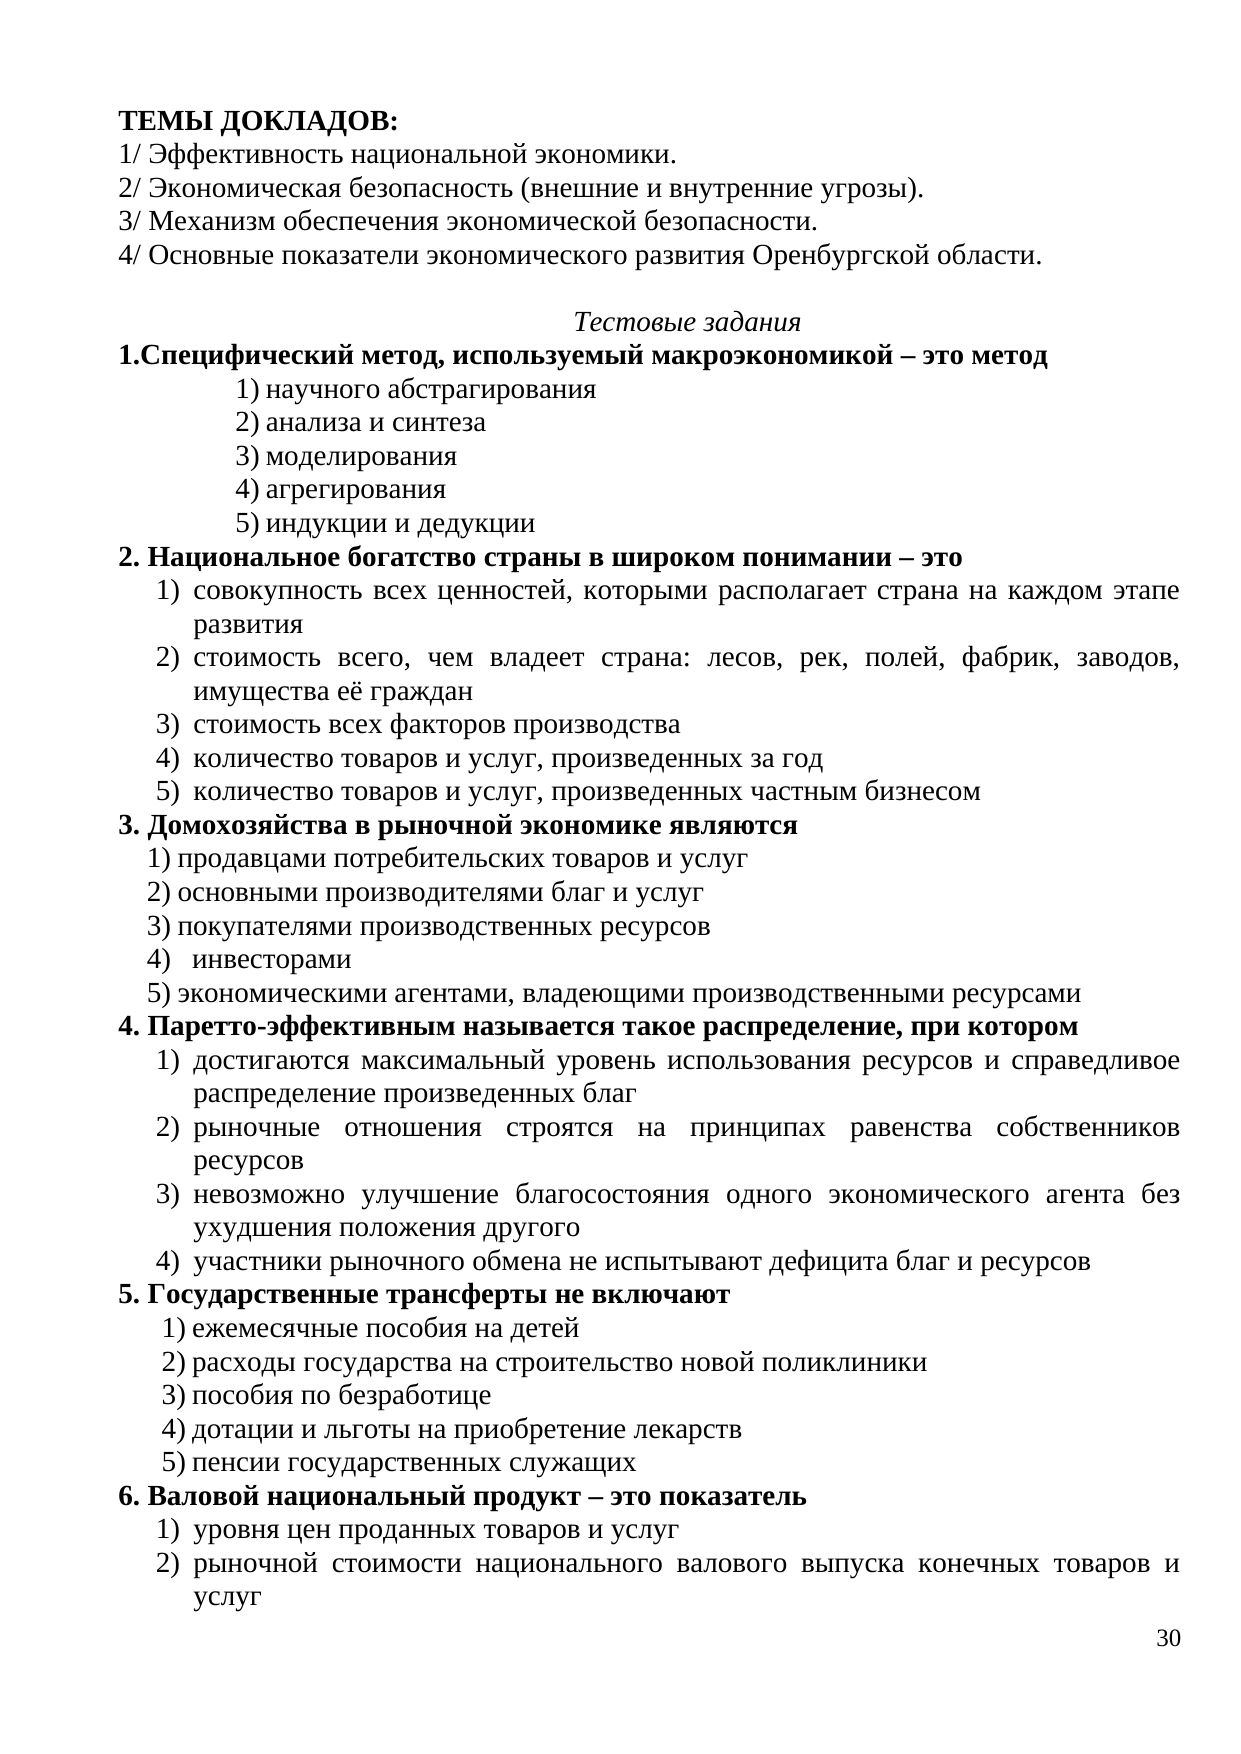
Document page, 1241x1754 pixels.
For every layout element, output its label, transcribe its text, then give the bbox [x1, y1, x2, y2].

list агрегирования [118, 472, 1181, 505]
list продавцами потребительских товаров и услуг [147, 841, 1181, 874]
list рыночные отношения строятся на принципах равенства собственников ресурсов [156, 1109, 1181, 1176]
list рыночной стоимости национального валового выпуска конечных товаров и услуг [156, 1545, 1181, 1612]
list участники рыночного обмена не испытывают дефицита благ и ресурсов [156, 1243, 1181, 1277]
list совокупность всех ценностей, которыми располагает страна на каждом этапе развития [156, 572, 1181, 639]
list индукции и дедукции [118, 505, 1181, 539]
list количество товаров и услуг, произведенных за год [156, 740, 1181, 773]
text ТЕМЫ ДОКЛАДОВ: [118, 103, 1181, 136]
list основными производителями благ и услуг [147, 874, 1181, 908]
list покупателями производственных ресурсов [147, 908, 1181, 941]
list достигаются максимальный уровень использования ресурсов и справедливое распределение произведенных благ [156, 1042, 1181, 1109]
text 1.Специфический метод, используемый макроэкономикой – это метод [118, 337, 1181, 371]
list пенсии государственных служащих [161, 1444, 1181, 1478]
text 3. Домохозяйства в рыночной экономике являются [118, 807, 1181, 841]
list стоимость всех факторов производства [156, 706, 1181, 740]
list моделирования [118, 438, 1181, 472]
list ежемесячные пособия на детей [161, 1310, 1181, 1344]
text 3/ Механизм обеспечения экономической безопасности. [118, 203, 1181, 237]
text 1/ Эффективность национальной экономики. [118, 136, 1181, 170]
list дотации и льготы на приобретение лекарств [161, 1411, 1181, 1444]
list количество товаров и услуг, произведенных частным бизнесом [156, 773, 1181, 807]
list стоимость всего, чем владеет страна: лесов, рек, полей, фабрик, заводов, имущества её граждан [156, 639, 1181, 706]
list экономическими агентами, владеющими производственными ресурсами [147, 975, 1181, 1008]
list Тестовые задания [193, 304, 1181, 337]
text 4/ Основные показатели экономического развития Оренбургской области. [118, 237, 1181, 270]
text 2/ Экономическая безопасность (внешние и внутренние угрозы). [118, 170, 1181, 203]
list расходы государства на строительство новой поликлиники [161, 1344, 1181, 1377]
text 4. Паретто-эффективным называется такое распределение, при котором [118, 1008, 1181, 1042]
list уровня цен проданных товаров и услуг [156, 1511, 1181, 1545]
list невозможно улучшение благосостояния одного экономического агента без ухудшения положения другого [156, 1176, 1181, 1243]
text 2. Национальное богатство страны в широком понимании – это [118, 539, 1181, 572]
text 5. Государственные трансферты не включают [118, 1277, 1181, 1310]
list пособия по безработице [161, 1377, 1181, 1411]
text 6. Валовой национальный продукт – это показатель [118, 1478, 1181, 1511]
list научного абстрагирования [118, 371, 1181, 404]
list инвесторами [147, 941, 1181, 975]
list анализа и синтеза [118, 404, 1181, 438]
